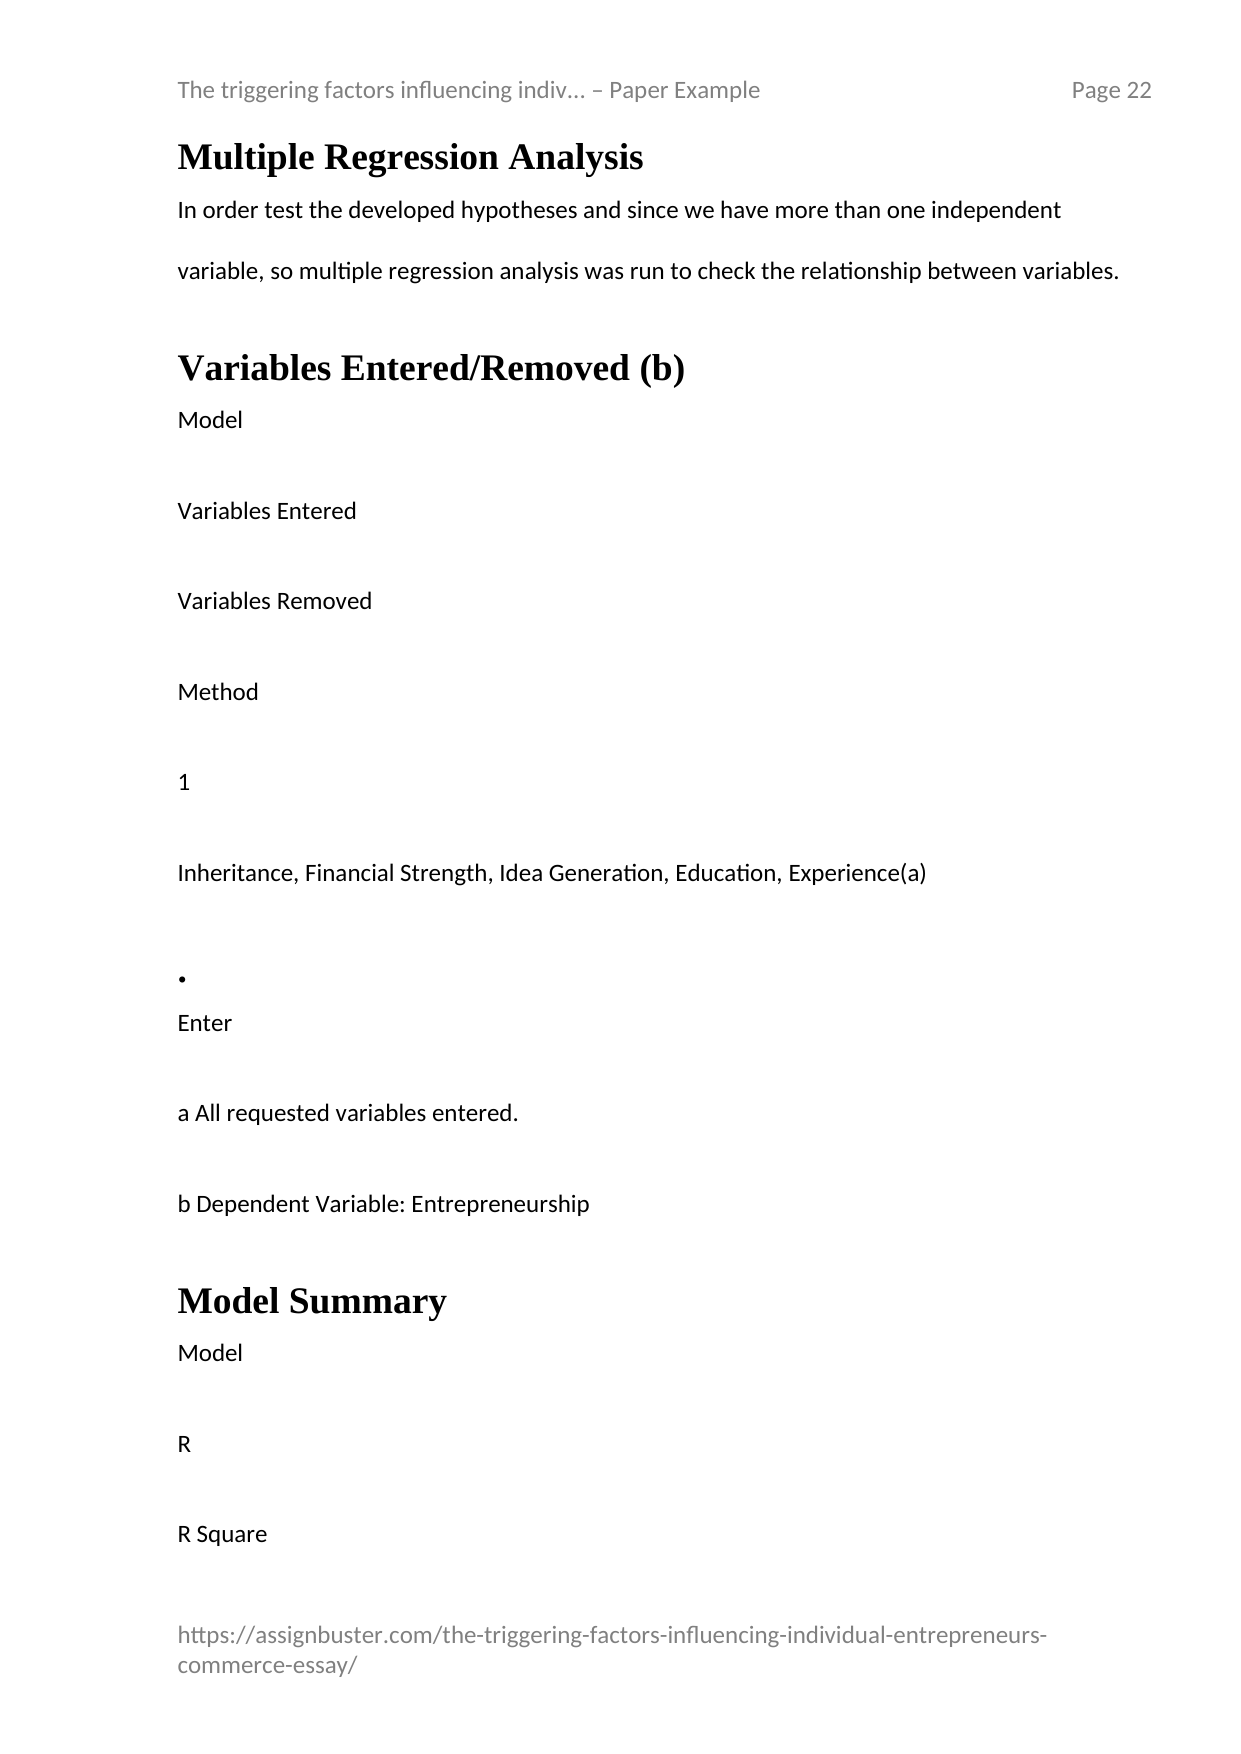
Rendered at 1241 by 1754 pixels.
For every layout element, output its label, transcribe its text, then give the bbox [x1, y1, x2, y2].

text Variables Removed [177, 586, 1152, 616]
text a All requested variables entered. [177, 1097, 1152, 1128]
subtitle Multiple Regression Analysis [177, 135, 1152, 178]
text 1 [177, 767, 1152, 797]
text R [177, 1428, 1152, 1458]
subtitle . [177, 948, 1152, 991]
text Variables Entered [177, 495, 1152, 526]
text Inheritance, Financial Strength, Idea Generation, Education, Experience(a) [177, 857, 1152, 888]
text Method [177, 676, 1152, 707]
text In order test the developed hypotheses and since we have more than one independent variable, so multiple regression analysis was run to check the relationship between variables. [177, 194, 1152, 285]
text Model [177, 1337, 1152, 1368]
text Enter [177, 1007, 1152, 1037]
text R Square [177, 1518, 1152, 1549]
text b Dependent Variable: Entrepreneurship [177, 1188, 1152, 1218]
text Model [177, 404, 1152, 435]
subtitle Variables Entered/Removed (b) [177, 345, 1152, 388]
subtitle Model Summary [177, 1278, 1152, 1321]
